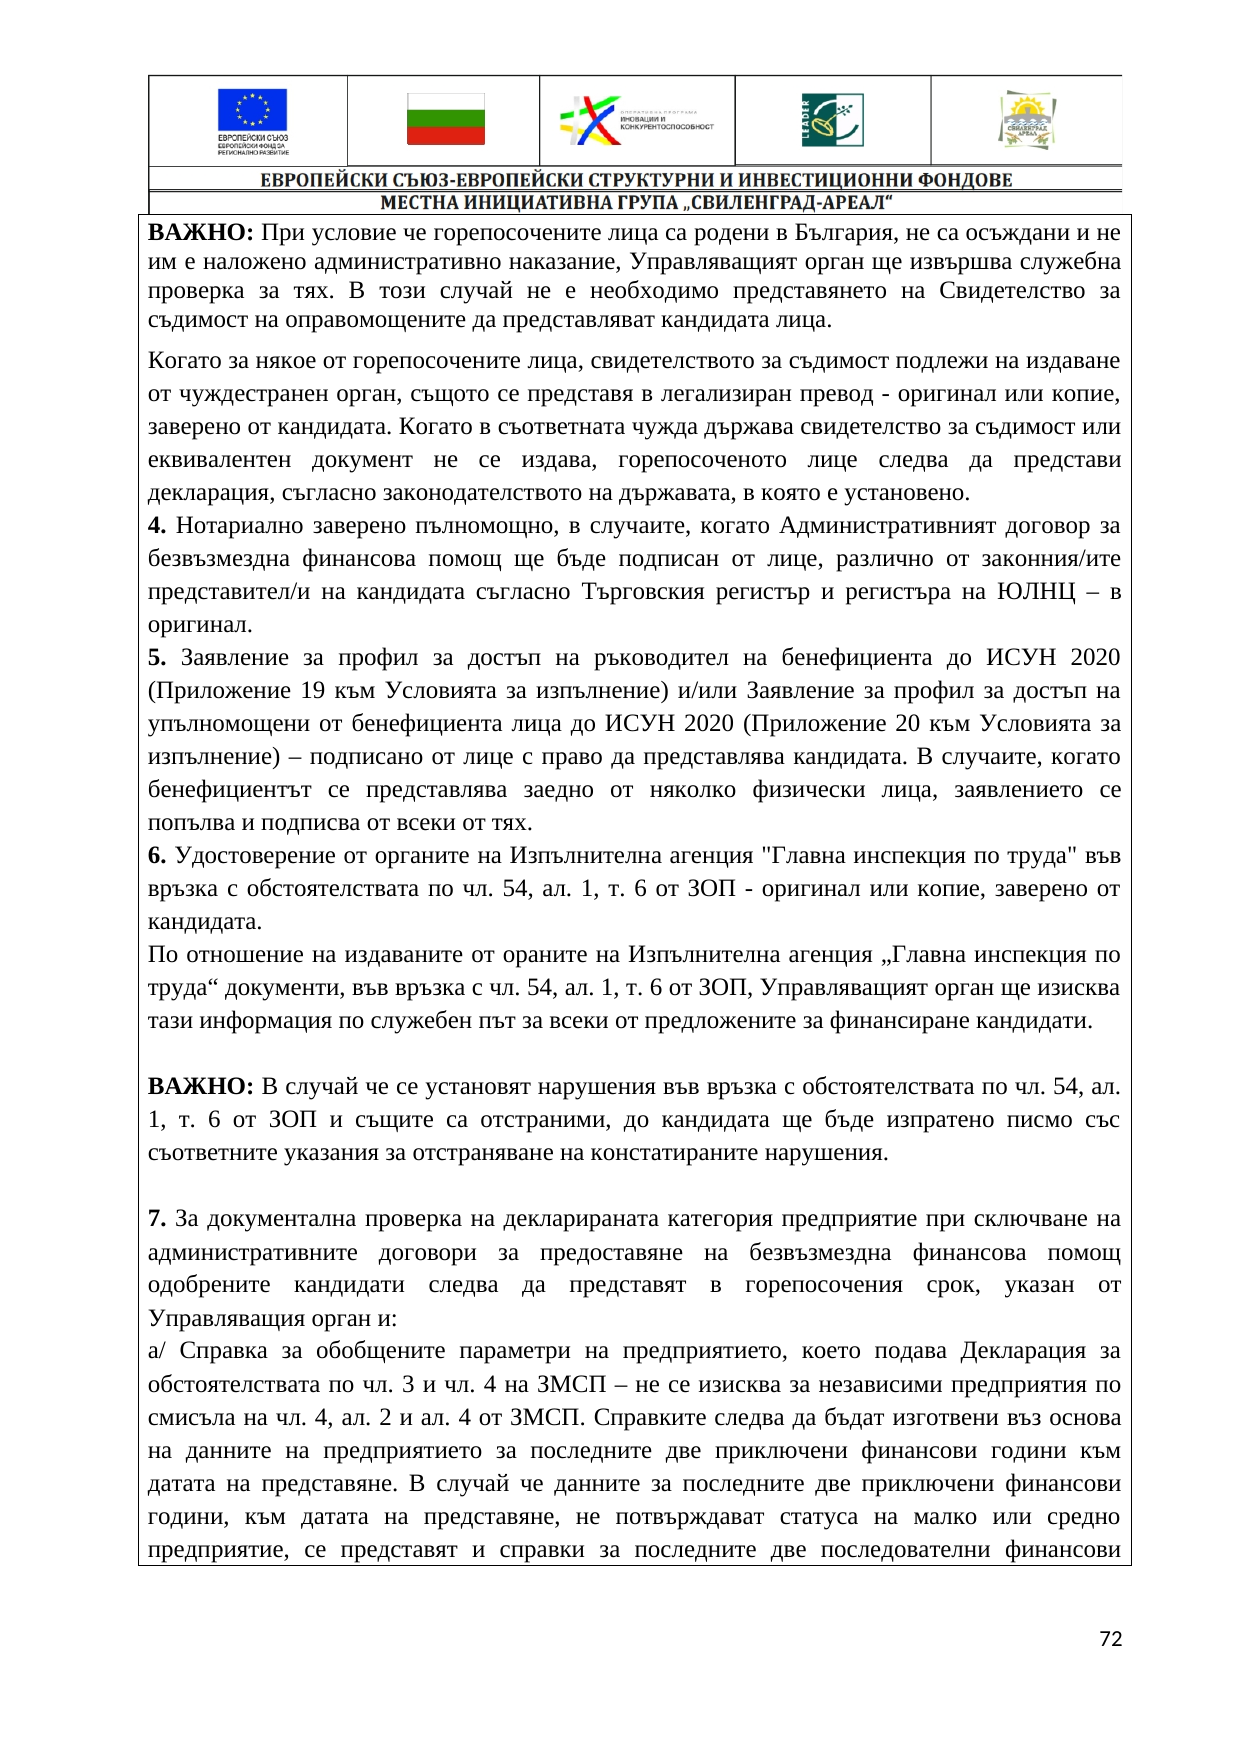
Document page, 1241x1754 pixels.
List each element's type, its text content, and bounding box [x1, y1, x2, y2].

text 7. За документална проверка на декларираната категория предприятие при сключване на административните договори за предоставяне на безвъзмездна финансова помощ одобрените кандидати следва да представят в горепосочения срок, указан от Управляващия орган и: [139, 1200, 1131, 1331]
text 4. Нотариално заверено пълномощно, в случаите, когато Административният договор за безвъзмездна финансова помощ ще бъде подписан от лице, различно от законния/ите представител/и на кандидата съгласно Търговския регистър и регистъра на ЮЛНЦ – в оригинал. [139, 507, 1131, 638]
list 6. Удостоверение от органите на Изпълнителна агенция "Главна инспекция по труда" във връзка с обстоятелствата по чл. 54, ал. 1, т. 6 от ЗОП - оригинал или копие, заверено от кандидата. [139, 837, 1131, 935]
text 5. Заявление за профил за достъп на ръководител на бенефициента до ИСУН 2020 (Приложение 19 към Условията за изпълнение) и/или Заявление за профил за достъп на упълномощени от бенефициента лица до ИСУН 2020 (Приложение 20 към Условията за изпълнение) – подписано от лице с право да представлява кандидата. В случаите, когато бенефициентът се представлява заедно от няколко физически лица, заявлението се попълва и подписва от всеки от тях. [139, 639, 1131, 836]
picture [147, 73, 1123, 214]
list ВАЖНО: В случай че се установят нарушения във връзка с обстоятелствата по чл. 54, ал. 1, т. 6 от ЗОП и същите са отстраними, до кандидата ще бъде изпратено писмо със съответните указания за отстраняване на констатираните нарушения. [139, 1068, 1131, 1166]
list По отношение на издаваните от ораните на Изпълнителна агенция „Главна инспекция по труда“ документи, във връзка с чл. 54, ал. 1, т. 6 от ЗОП, Управляващият орган ще изисква тази информация по служебен път за всеки от предложените за финансиране кандидати. [139, 936, 1131, 1034]
text Когато за някое от горепосочените лица, свидетелството за съдимост подлежи на издаване от чуждестранен орган, същото се представя в легализиран превод - оригинал или копие, заверено от кандидата. Когато в съответната чужда държава свидетелство за съдимост или еквивалентен документ не се издава, горепосоченото лице следва да представи декларация, съгласно законодателството на държавата, в която е установено. [139, 342, 1131, 506]
text ВАЖНО: При условие че горепосочените лица са родени в България, не са осъждани и не им е наложено административно наказание, Управляващият орган ще извършва служебна проверка за тях. В този случай не е необходимо представянето на Свидетелство за съдимост на оправомощените да представляват кандидата лица. [139, 215, 1131, 332]
